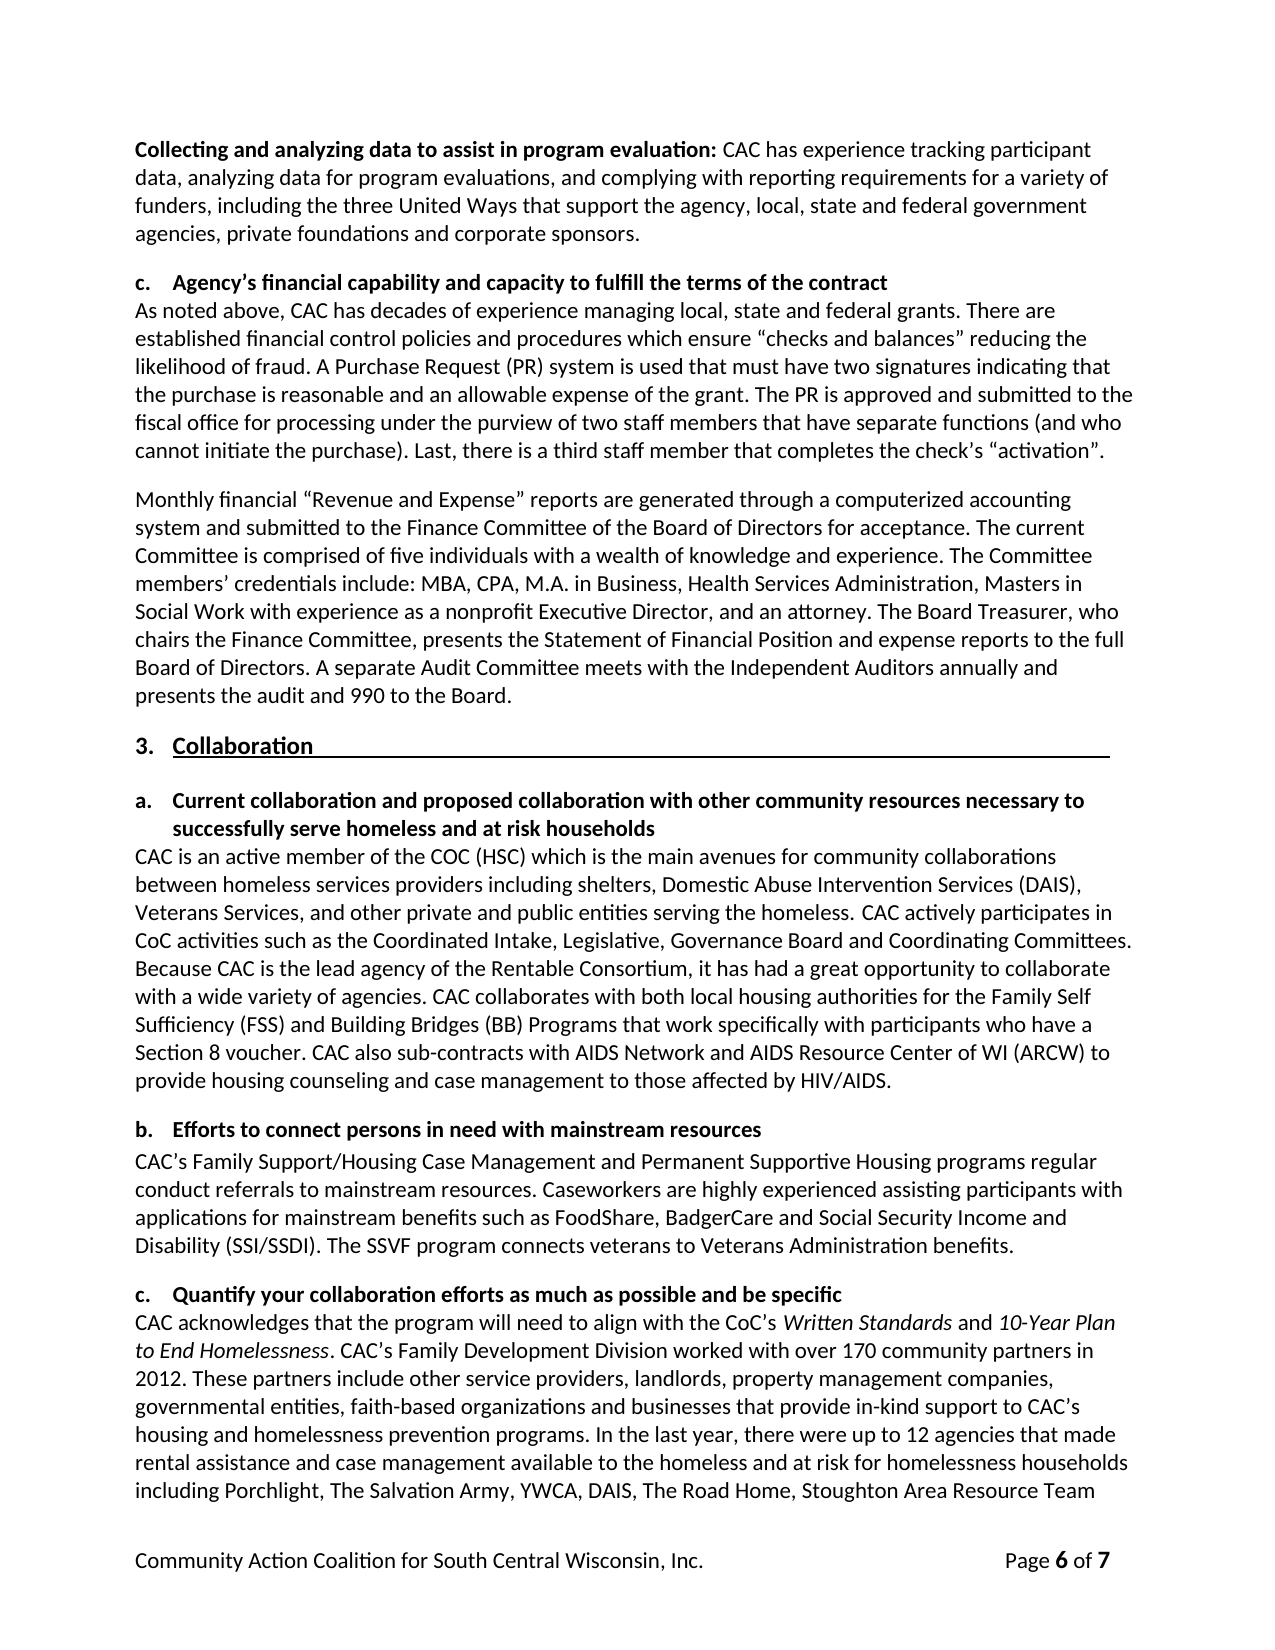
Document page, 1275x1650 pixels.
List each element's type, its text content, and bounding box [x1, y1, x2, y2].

text CAC’s Family Support/Housing Case Management and Permanent Supportive Housing programs regular conduct referrals to mainstream resources. Caseworkers are highly experienced assisting participants with applications for mainstream benefits such as FoodShare, BadgerCare and Social Security Income and Disability (SSI/SSDI). The SSVF program connects veterans to Veterans Administration benefits. [135, 1147, 1140, 1259]
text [135, 1308, 1140, 1504]
text a. Current collaboration and proposed collaboration with other community resources necessary to successfully serve homeless and at risk households [135, 786, 1140, 842]
text CAC is an active member of the COC (HSC) which is the main avenues for community collaborations between homeless services providers including shelters, Domestic Abuse Intervention Services (DAIS), Veterans Services, and other private and public entities serving the homeless. CAC actively participates in CoC activities such as the Coordinated Intake, Legislative, Governance Board and Coordinating Committees. Because CAC is the lead agency of the Rentable Consortium, it has had a great opportunity to collaborate with a wide variety of agencies. CAC collaborates with both local housing authorities for the Family Self Sufficiency (FSS) and Building Bridges (BB) Programs that work specifically with participants who have a Section 8 voucher. CAC also sub-contracts with AIDS Network and AIDS Resource Center of WI (ARCW) to provide housing counseling and case management to those affected by HIV/AIDS. [135, 842, 1140, 1094]
text 3. Collaboration [135, 730, 1140, 760]
list Agency’s financial capability and capacity to fulfill the terms of the contract [135, 268, 1140, 296]
text Monthly financial “Revenue and Expense” reports are generated through a computerized accounting system and submitted to the Finance Committee of the Board of Directors for acceptance. The current Committee is comprised of five individuals with a wealth of knowledge and experience. The Committee members’ credentials include: MBA, CPA, M.A. in Business, Health Services Administration, Masters in Social Work with experience as a nonprofit Executive Director, and an attorney. The Board Treasurer, who chairs the Finance Committee, presents the Statement of Financial Position and expense reports to the full Board of Directors. A separate Audit Committee meets with the Independent Auditors annually and presents the audit and 990 to the Board. [135, 485, 1140, 709]
text As noted above, CAC has decades of experience managing local, state and federal grants. There are established financial control policies and procedures which ensure “checks and balances” reducing the likelihood of fraud. A Purchase Request (PR) system is used that must have two signatures indicating that the purchase is reasonable and an allowable expense of the grant. The PR is approved and submitted to the fiscal office for processing under the purview of two staff members that have separate functions (and who cannot initiate the purchase). Last, there is a third staff member that completes the check’s “activation”. [135, 296, 1140, 464]
text Collecting and analyzing data to assist in program evaluation: CAC has experience tracking participant data, analyzing data for program evaluations, and complying with reporting requirements for a variety of funders, including the three United Ways that support the agency, local, state and federal government agencies, private foundations and corporate sponsors. [135, 135, 1140, 247]
text b. Efforts to connect persons in need with mainstream resources [135, 1115, 1140, 1143]
text c. Quantify your collaboration efforts as much as possible and be specific [135, 1280, 1140, 1308]
